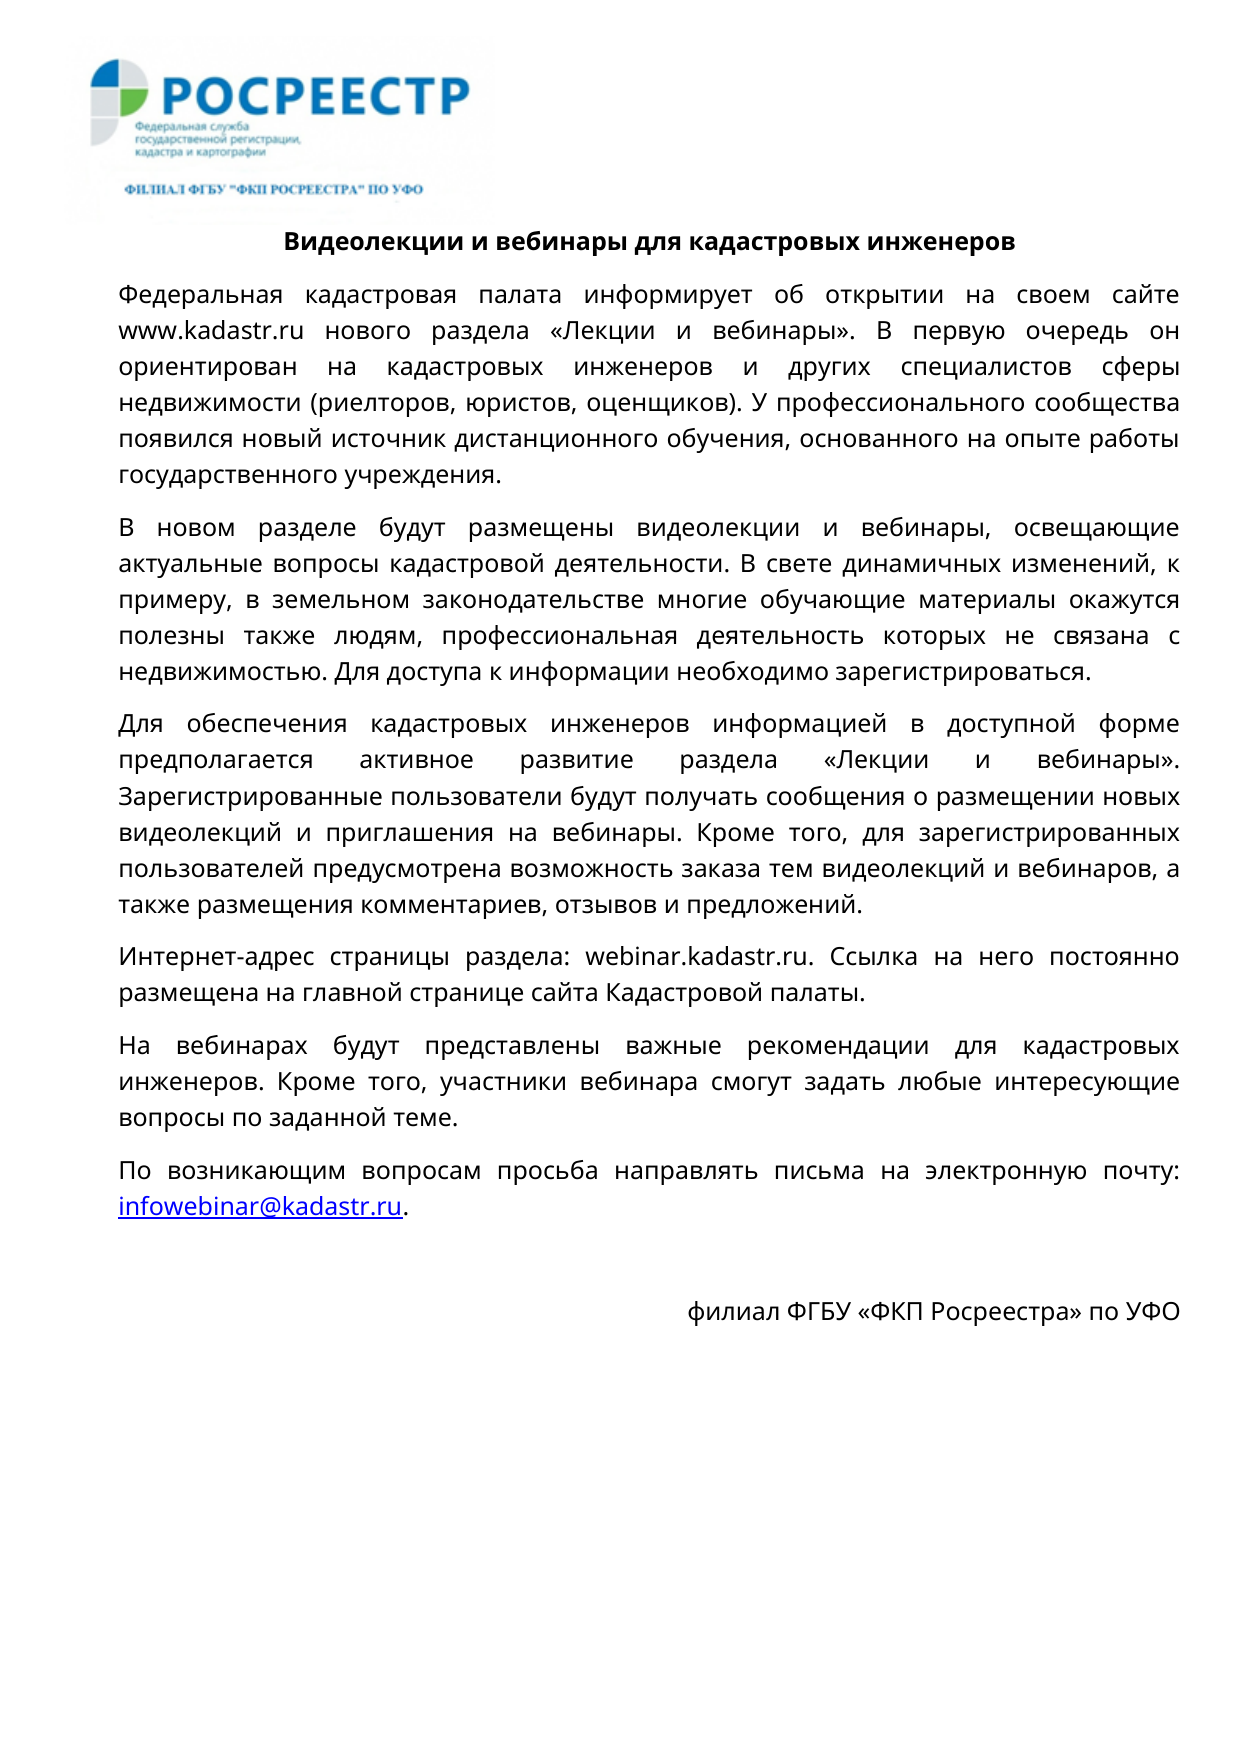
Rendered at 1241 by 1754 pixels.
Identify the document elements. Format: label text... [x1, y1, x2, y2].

text Федеральная кадастровая палата информирует об открытии на своем сайте www.kadastr.ru нового раздела «Лекции и вебинары». В первую очередь он ориентирован на кадастровых инженеров и других специалистов сферы недвижимости (риелторов, юристов, оценщиков). У профессионального сообщества появился новый источник дистанционного обучения, основанного на опыте работы государственного учреждения. [118, 276, 1181, 491]
text Видеолекции и вебинары для кадастровых инженеров [118, 223, 1181, 258]
text Для обеспечения кадастровых инженеров информацией в доступной форме предполагается активное развитие раздела «Лекции и вебинары». Зарегистрированные пользователи будут получать сообщения о размещении новых видеолекций и приглашения на вебинары. Кроме того, для зарегистрированных пользователей предусмотрена возможность заказа тем видеолекций и вебинаров, а также размещения комментариев, отзывов и предложений. [118, 706, 1181, 920]
picture [64, 36, 499, 225]
text Интернет-адрес страницы раздела: webinar.kadastr.ru. Ссылка на него постоянно размещена на главной странице сайта Кадастровой палаты. [118, 939, 1181, 1009]
text В новом разделе будут размещены видеолекции и вебинары, освещающие актуальные вопросы кадастровой деятельности. В свете динамичных изменений, к примеру, в земельном законодательстве многие обучающие материалы окажутся полезны также людям, профессиональная деятельность которых не связана с недвижимостью. Для доступа к информации необходимо зарегистрироваться. [118, 509, 1181, 687]
text филиал ФГБУ «ФКП Росреестра» по УФО [118, 1294, 1181, 1328]
text На вебинарах будут представлены важные рекомендации для кадастровых инженеров. Кроме того, участники вебинара смогут задать любые интересующие вопросы по заданной теме. [118, 1028, 1181, 1134]
text По возникающим вопросам просьба направлять письма на электронную почту: infowebinar@kadastr.ru. [118, 1152, 1181, 1223]
